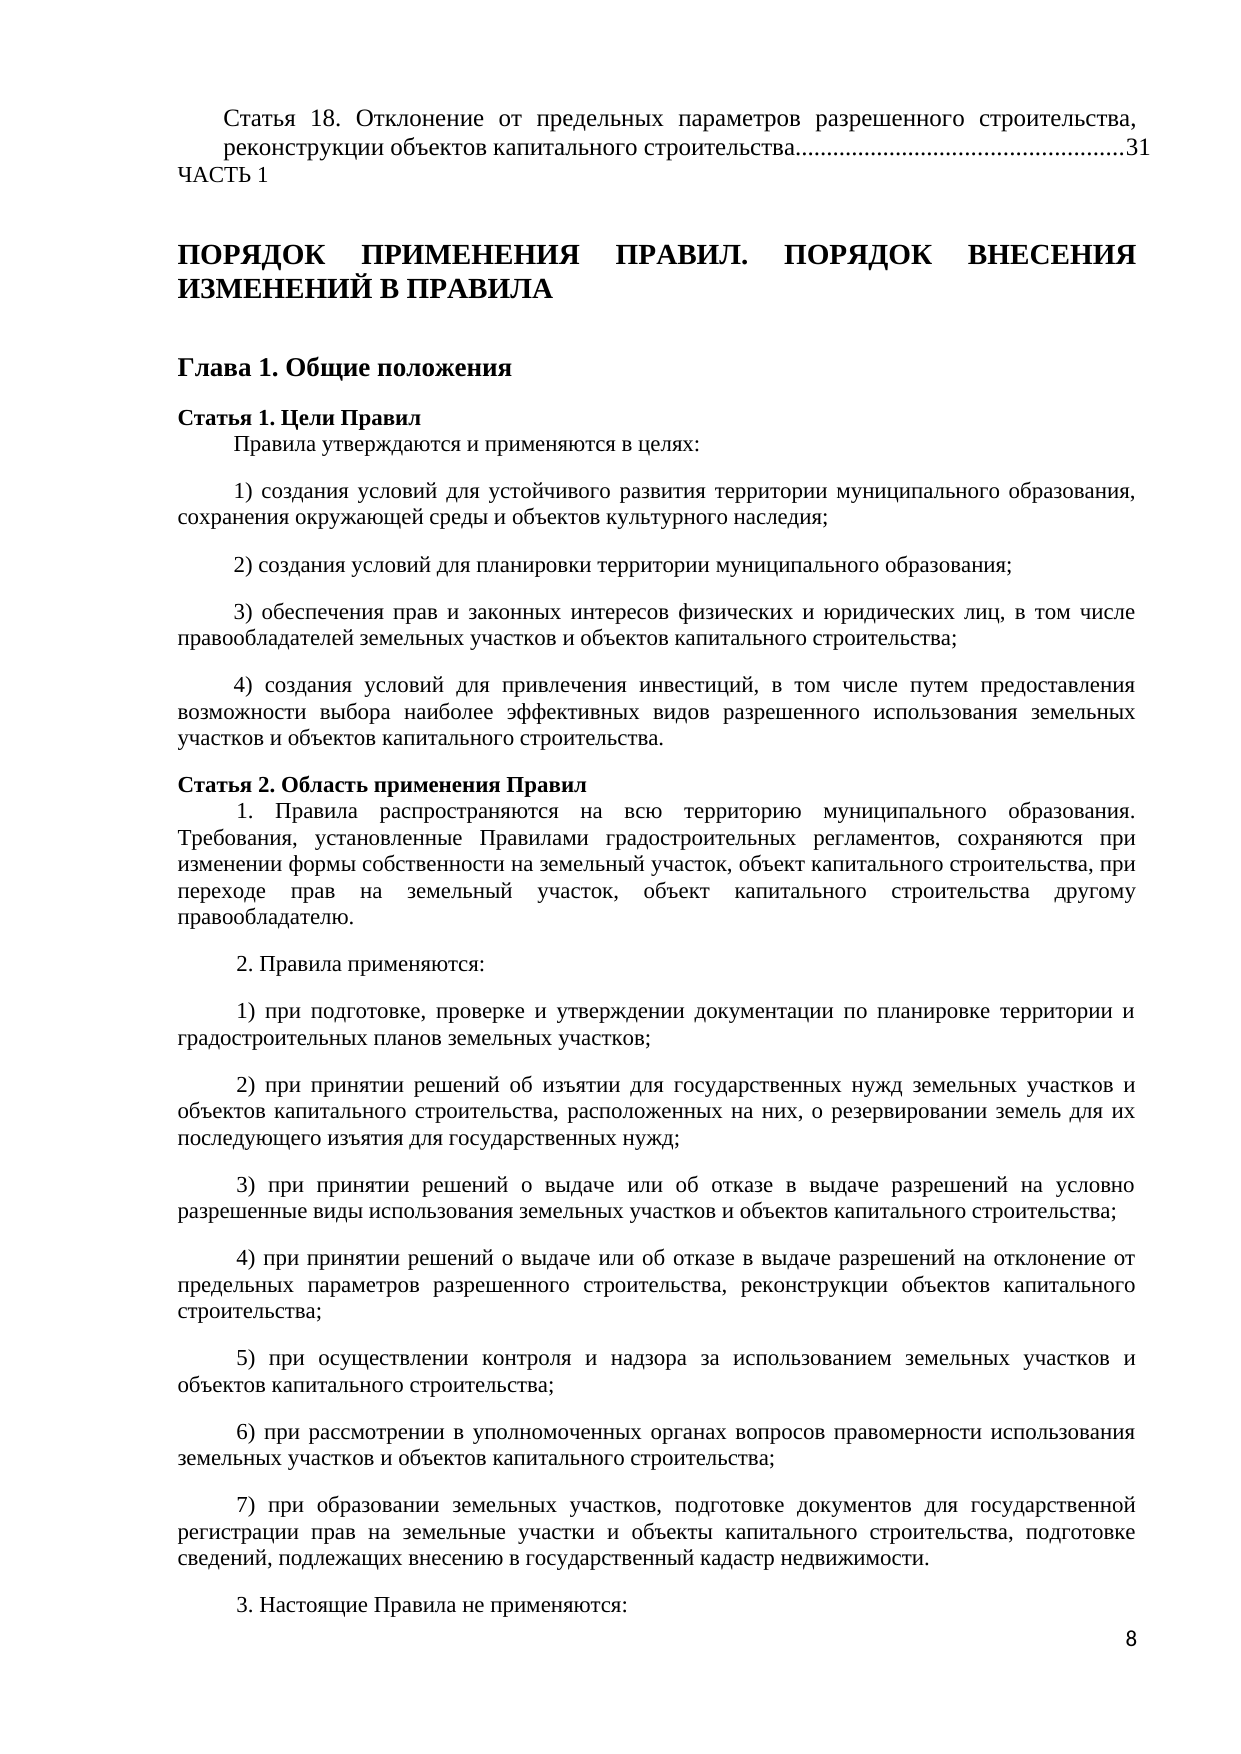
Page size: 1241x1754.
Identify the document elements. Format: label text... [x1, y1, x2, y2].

text 1. Правила распространяются на всю территорию муниципального образования. Требования, установленные Правилами градостроительных регламентов, сохраняются при изменении формы собственности на земельный участок, объект капитального строительства, при переходе прав на земельный участок, объект капитального строительства другому правообладателю. [177, 798, 1137, 929]
text 2) создания условий для планировки территории муниципального образования; [177, 551, 1137, 577]
text Статья 18. Отклонение от предельных параметров разрешенного строительства, реконструкции объектов капитального строительства 31 [223, 103, 1137, 161]
subtitle Статья 1. Цели Правил [177, 403, 1137, 430]
text 2. Правила применяются: [177, 950, 1137, 977]
text ЧАСТЬ 1 [177, 161, 1137, 187]
text Правила утверждаются и применяются в целях: [177, 430, 1137, 456]
text 2) при принятии решений об изъятии для государственных нужд земельных участков и объектов капитального строительства, расположенных на них, о резервировании земель для их последующего изъятия для государственных нужд; [177, 1071, 1137, 1150]
text 1) при подготовке, проверке и утверждении документации по планировке территории и градостроительных планов земельных участков; [177, 997, 1137, 1050]
text 3) обеспечения прав и законных интересов физических и юридических лиц, в том числе правообладателей земельных участков и объектов капитального строительства; [177, 598, 1137, 651]
text 6) при рассмотрении в уполномоченных органах вопросов правомерности использования земельных участков и объектов капитального строительства; [177, 1418, 1137, 1471]
text 7) при образовании земельных участков, подготовке документов для государственной регистрации прав на земельные участки и объекты капитального строительства, подготовке сведений, подлежащих внесению в государственный кадастр недвижимости. [177, 1491, 1137, 1570]
text 4) при принятии решений о выдаче или об отказе в выдаче разрешений на отклонение от предельных параметров разрешенного строительства, реконструкции объектов капитального строительства; [177, 1244, 1137, 1323]
text 3. Настоящие Правила не применяются: [177, 1591, 1137, 1618]
text 1) создания условий для устойчивого развития территории муниципального образования, сохранения окружающей среды и объектов культурного наследия; [177, 477, 1137, 530]
subtitle Глава 1. Общие положения [177, 352, 1137, 383]
subtitle Статья 2. Область применения Правил [177, 771, 1137, 798]
subtitle ПОРЯДОК ПРИМЕНЕНИЯ ПРАВИЛ. ПОРЯДОК ВНЕСЕНИЯ ИЗМЕНЕНИЙ В ПРАВИЛА [177, 237, 1137, 304]
text 4) создания условий для привлечения инвестиций, в том числе путем предоставления возможности выбора наиболее эффективных видов разрешенного использования земельных участков и объектов капитального строительства. [177, 671, 1137, 750]
text 5) при осуществлении контроля и надзора за использованием земельных участков и объектов капитального строительства; [177, 1344, 1137, 1397]
text 3) при принятии решений о выдаче или об отказе в выдаче разрешений на условно разрешенные виды использования земельных участков и объектов капитального строительства; [177, 1171, 1137, 1223]
